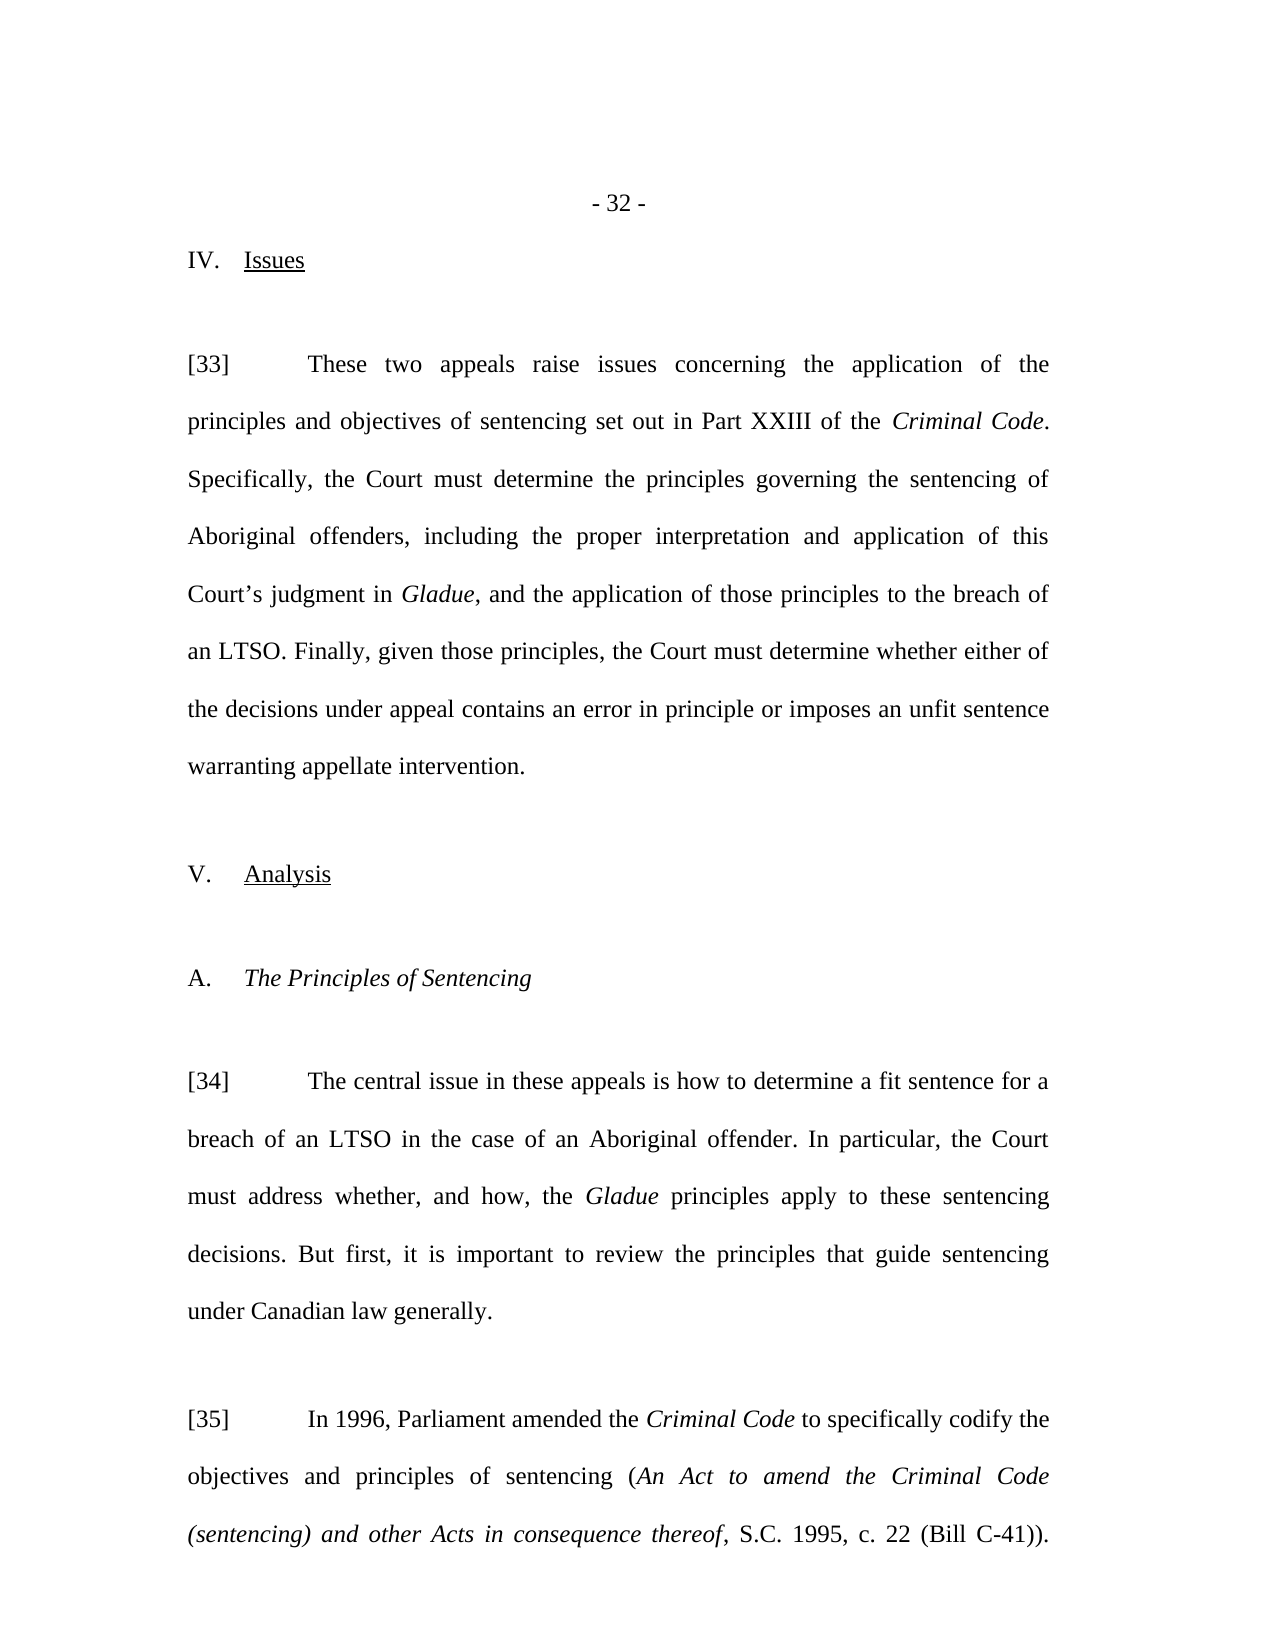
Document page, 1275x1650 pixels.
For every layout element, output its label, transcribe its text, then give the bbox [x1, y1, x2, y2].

title A. The Principles of Sentencing [187, 963, 1050, 991]
text The central issue in these appeals is how to determine a fit sentence for a breach of an LTSO in the case of an Aboriginal offender. In particular, the Court must address whether, and how, the Gladue principles apply to these sentencing decisions. But first, it is important to review the principles that guide sentencing under Canadian law generally. [187, 1066, 1050, 1325]
text These two appeals raise issues concerning the application of the principles and objectives of sentencing set out in Part XXIII of the Criminal Code. Specifically, the Court must determine the principles governing the sentencing of Aboriginal offenders, including the proper interpretation and application of this Court’s judgment in Gladue, and the application of those principles to the breach of an LTSO. Finally, given those principles, the Court must determine whether either of the decisions under appeal contains an error in principle or imposes an unfit sentence warranting appellate intervention. [187, 349, 1050, 780]
title IV. Issues [187, 245, 1050, 274]
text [187, 1404, 1050, 1548]
title V. Analysis [187, 859, 1050, 888]
